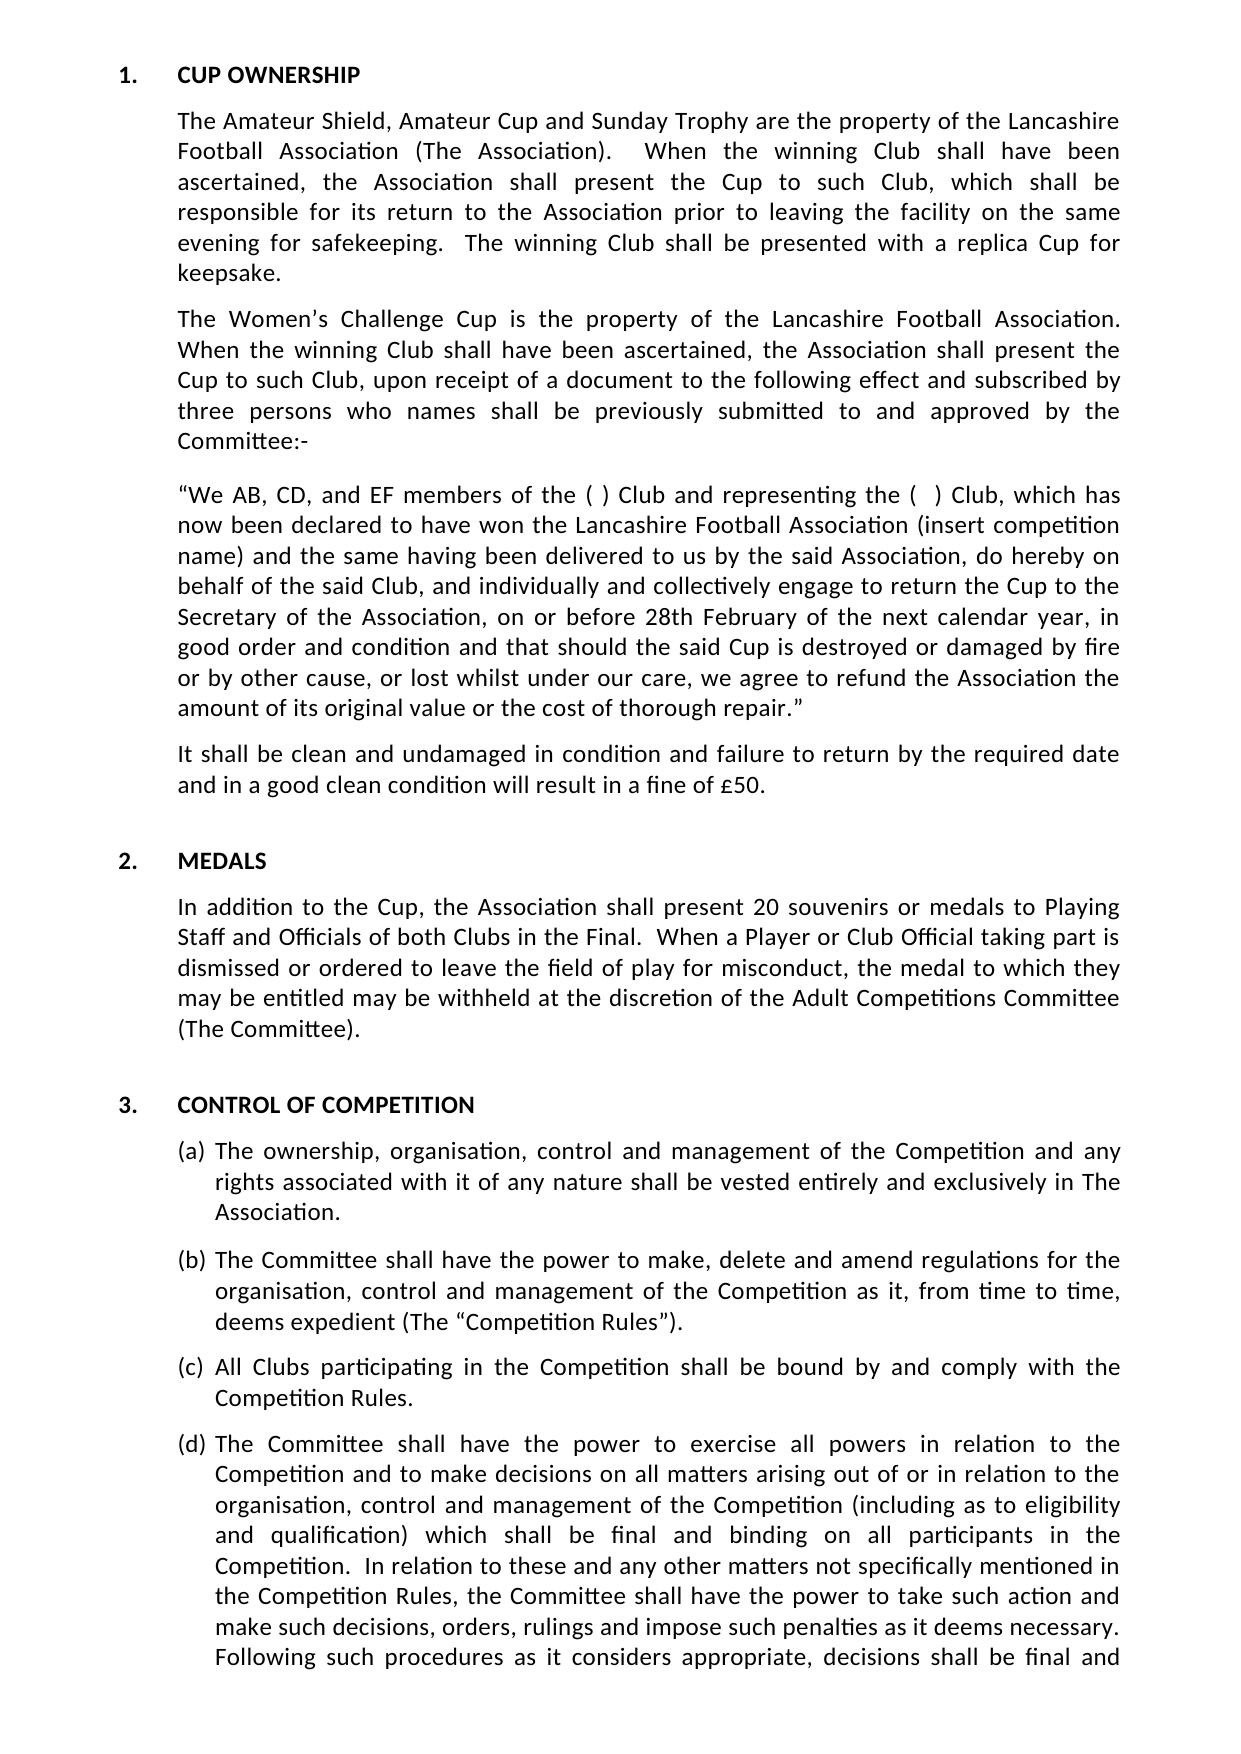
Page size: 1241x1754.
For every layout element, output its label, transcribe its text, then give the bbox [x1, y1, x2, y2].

text It shall be clean and undamaged in condition and failure to return by the required date and in a good clean condition will result in a fine of £50. [177, 738, 1122, 799]
list All Clubs participating in the Competition shall be bound by and comply with the Competition Rules. [177, 1351, 1122, 1412]
text “We AB, CD, and EF members of the ( ) Club and representing the ( ) Club, which has now been declared to have won the Lancashire Football Association (insert competition name) and the same having been delivered to us by the said Association, do hereby on behalf of the said Club, and individually and collectively engage to return the Cup to the Secretary of the Association, on or before 28th February of the next calendar year, in good order and condition and that should the said Cup is destroyed or damaged by fire or by other cause, or lost whilst under our care, we agree to refund the Association the amount of its original value or the cost of thorough repair.” [177, 479, 1122, 723]
text The Women’s Challenge Cup is the property of the Lancashire Football Association. When the winning Club shall have been ascertained, the Association shall present the Cup to such Club, upon receipt of a document to the following effect and subscribed by three persons who names shall be previously submitted to and approved by the Committee:- [177, 303, 1122, 456]
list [177, 1428, 1122, 1672]
list CONTROL OF COMPETITION [118, 1089, 1122, 1120]
text The Amateur Shield, Amateur Cup and Sunday Trophy are the property of the Lancashire Football Association (The Association). When the winning Club shall have been ascertained, the Association shall present the Cup to such Club, which shall be responsible for its return to the Association prior to leaving the facility on the same evening for safekeeping. The winning Club shall be presented with a replica Cup for keepsake. [177, 105, 1122, 288]
list The Committee shall have the power to make, delete and amend regulations for the organisation, control and management of the Competition as it, from time to time, deems expedient (The “Competition Rules”). [177, 1244, 1122, 1336]
list CUP OWNERSHIP [118, 59, 1122, 89]
list MEDALS [118, 845, 1122, 876]
text In addition to the Cup, the Association shall present 20 souvenirs or medals to Playing Staff and Officials of both Clubs in the Final. When a Player or Club Official taking part is dismissed or ordered to leave the field of play for misconduct, the medal to which they may be entitled may be withheld at the discretion of the Adult Competitions Committee (The Committee). [177, 891, 1122, 1043]
list The ownership, organisation, control and management of the Competition and any rights associated with it of any nature shall be vested entirely and exclusively in The Association. [177, 1135, 1122, 1227]
